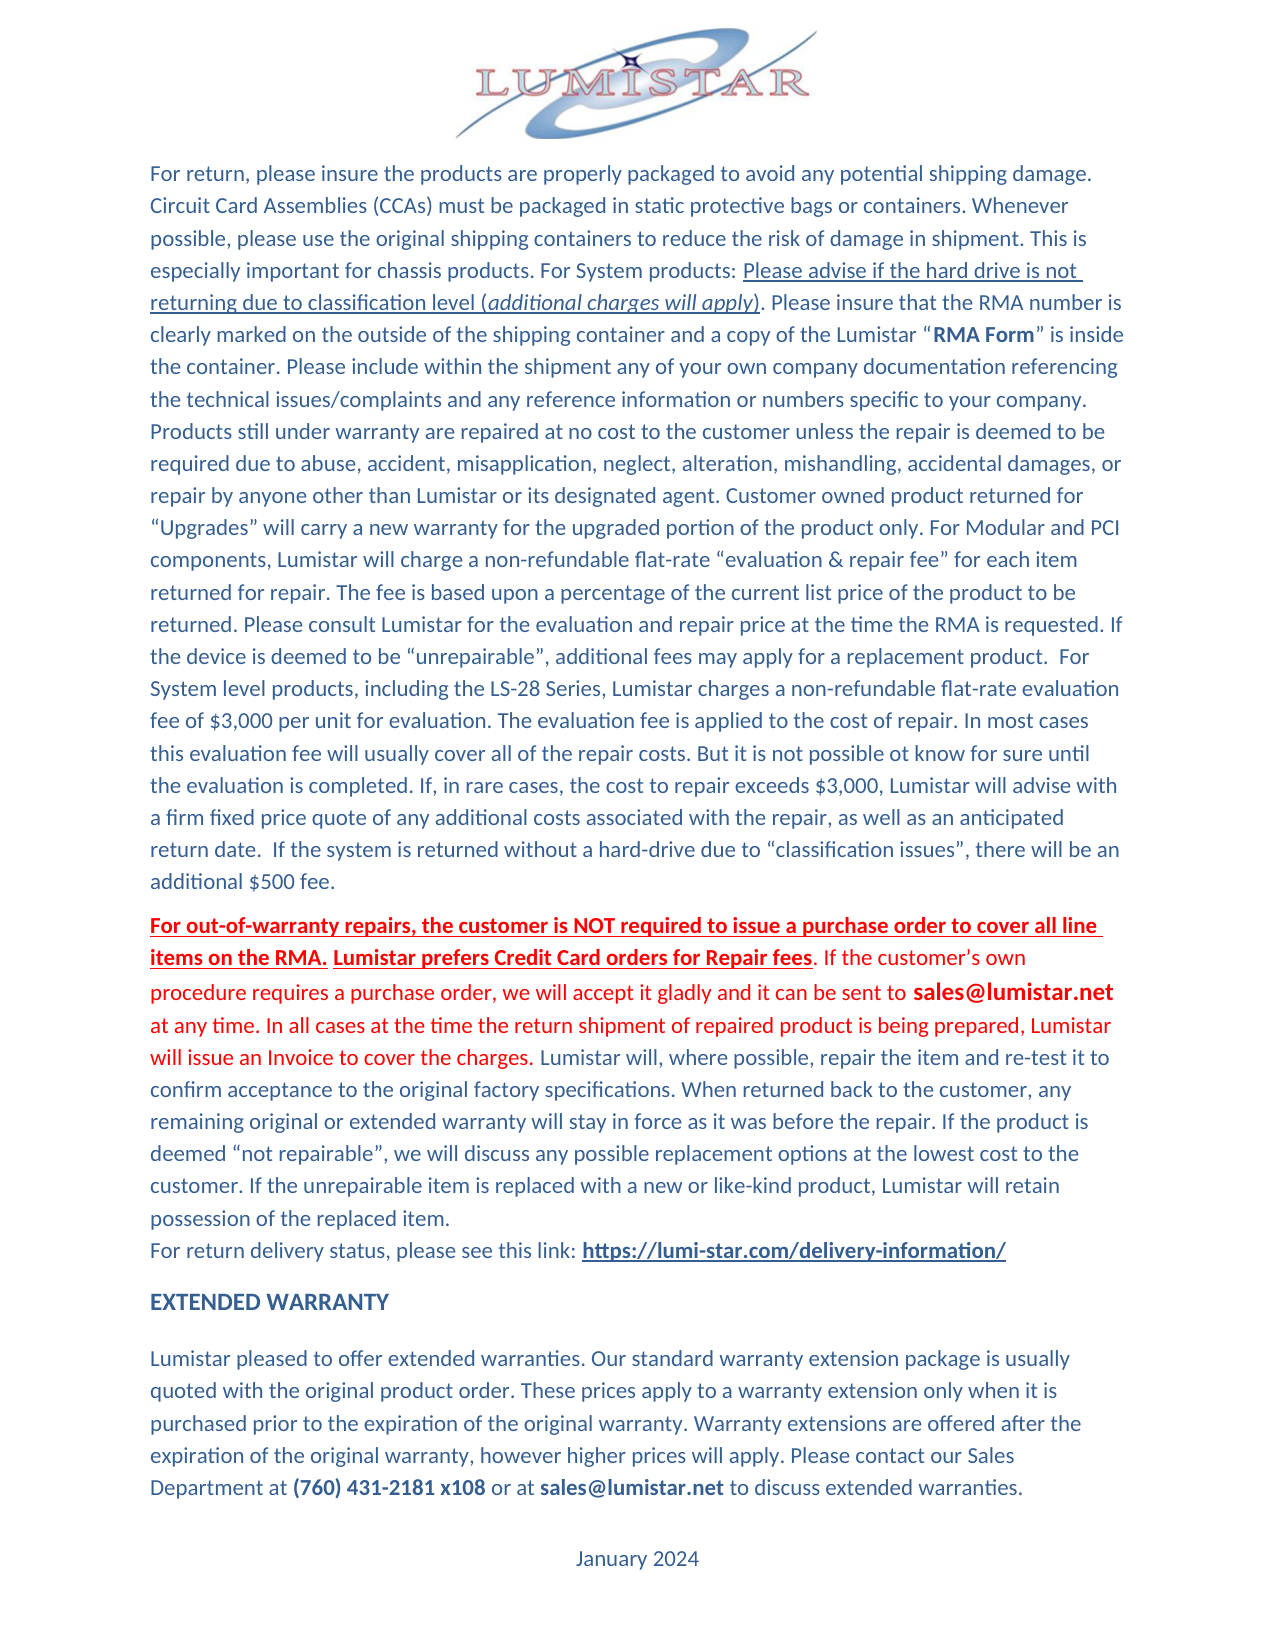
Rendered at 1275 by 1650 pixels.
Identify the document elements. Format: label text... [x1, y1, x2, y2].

text For return delivery status, please see this link: https://lumi-star.com/delivery-information/ [150, 1236, 1125, 1264]
text For out-of-warranty repairs, the customer is NOT required to issue a purchase order to cover all line items on the RMA. Lumistar prefers Credit Card orders for Repair fees. If the customer’s own procedure requires a purchase order, we will accept it gladly and it can be sent to sales@lumistar.net at any time. In all cases at the time the return shipment of repaired product is being prepared, Lumistar will issue an Invoice to cover the charges. Lumistar will, where possible, repair the item and re-test it to confirm acceptance to the original factory specifications. When returned back to the customer, any remaining original or extended warranty will stay in force as it was before the repair. If the product is deemed “not repairable”, we will discuss any possible replacement options at the lowest cost to the customer. If the unrepairable item is replaced with a new or like-kind product, Lumistar will retain possession of the replaced item. [150, 911, 1125, 1232]
text For return, please insure the products are properly packaged to avoid any potential shipping damage. Circuit Card Assemblies (CCAs) must be packaged in static protective bags or containers. Whenever possible, please use the original shipping containers to reduce the risk of damage in shipment. This is especially important for chassis products. For System products: Please advise if the hard drive is not returning due to classification level (additional charges will apply). Please insure that the RMA number is clearly marked on the outside of the shipping container and a copy of the Lumistar “RMA Form” is inside the container. Please include within the shipment any of your own company documentation referencing the technical issues/complaints and any reference information or numbers specific to your company. [150, 159, 1125, 413]
text January 2024 [150, 1544, 1125, 1572]
picture [454, 28, 817, 138]
text Lumistar pleased to offer extended warranties. Our standard warranty extension package is usually quoted with the original product order. These prices apply to a warranty extension only when it is purchased prior to the expiration of the original warranty. Warranty extensions are offered after the expiration of the original warranty, however higher prices will apply. Please contact our Sales Department at (760) 431-2181 x108 or at sales@lumistar.net to discuss extended warranties. [150, 1344, 1125, 1501]
text EXTENDED WARRANTY [150, 1286, 1125, 1316]
text Products still under warranty are repaired at no cost to the customer unless the repair is deemed to be required due to abuse, accident, misapplication, neglect, alteration, mishandling, accidental damages, or repair by anyone other than Lumistar or its designated agent. Customer owned product returned for “Upgrades” will carry a new warranty for the upgraded portion of the product only. For Modular and PCI components, Lumistar will charge a non-refundable flat-rate “evaluation & repair fee” for each item returned for repair. The fee is based upon a percentage of the current list price of the product to be returned. Please consult Lumistar for the evaluation and repair price at the time the RMA is requested. If the device is deemed to be “unrepairable”, additional fees may apply for a replacement product. For System level products, including the LS-28 Series, Lumistar charges a non-refundable flat-rate evaluation fee of $3,000 per unit for evaluation. The evaluation fee is applied to the cost of repair. In most cases this evaluation fee will usually cover all of the repair costs. But it is not possible ot know for sure until the evaluation is completed. If, in rare cases, the cost to repair exceeds $3,000, Lumistar will advise with a firm fixed price quote of any additional costs associated with the repair, as well as an anticipated return date. If the system is returned without a hard-drive due to “classification issues”, there will be an additional $500 fee. [150, 417, 1125, 896]
